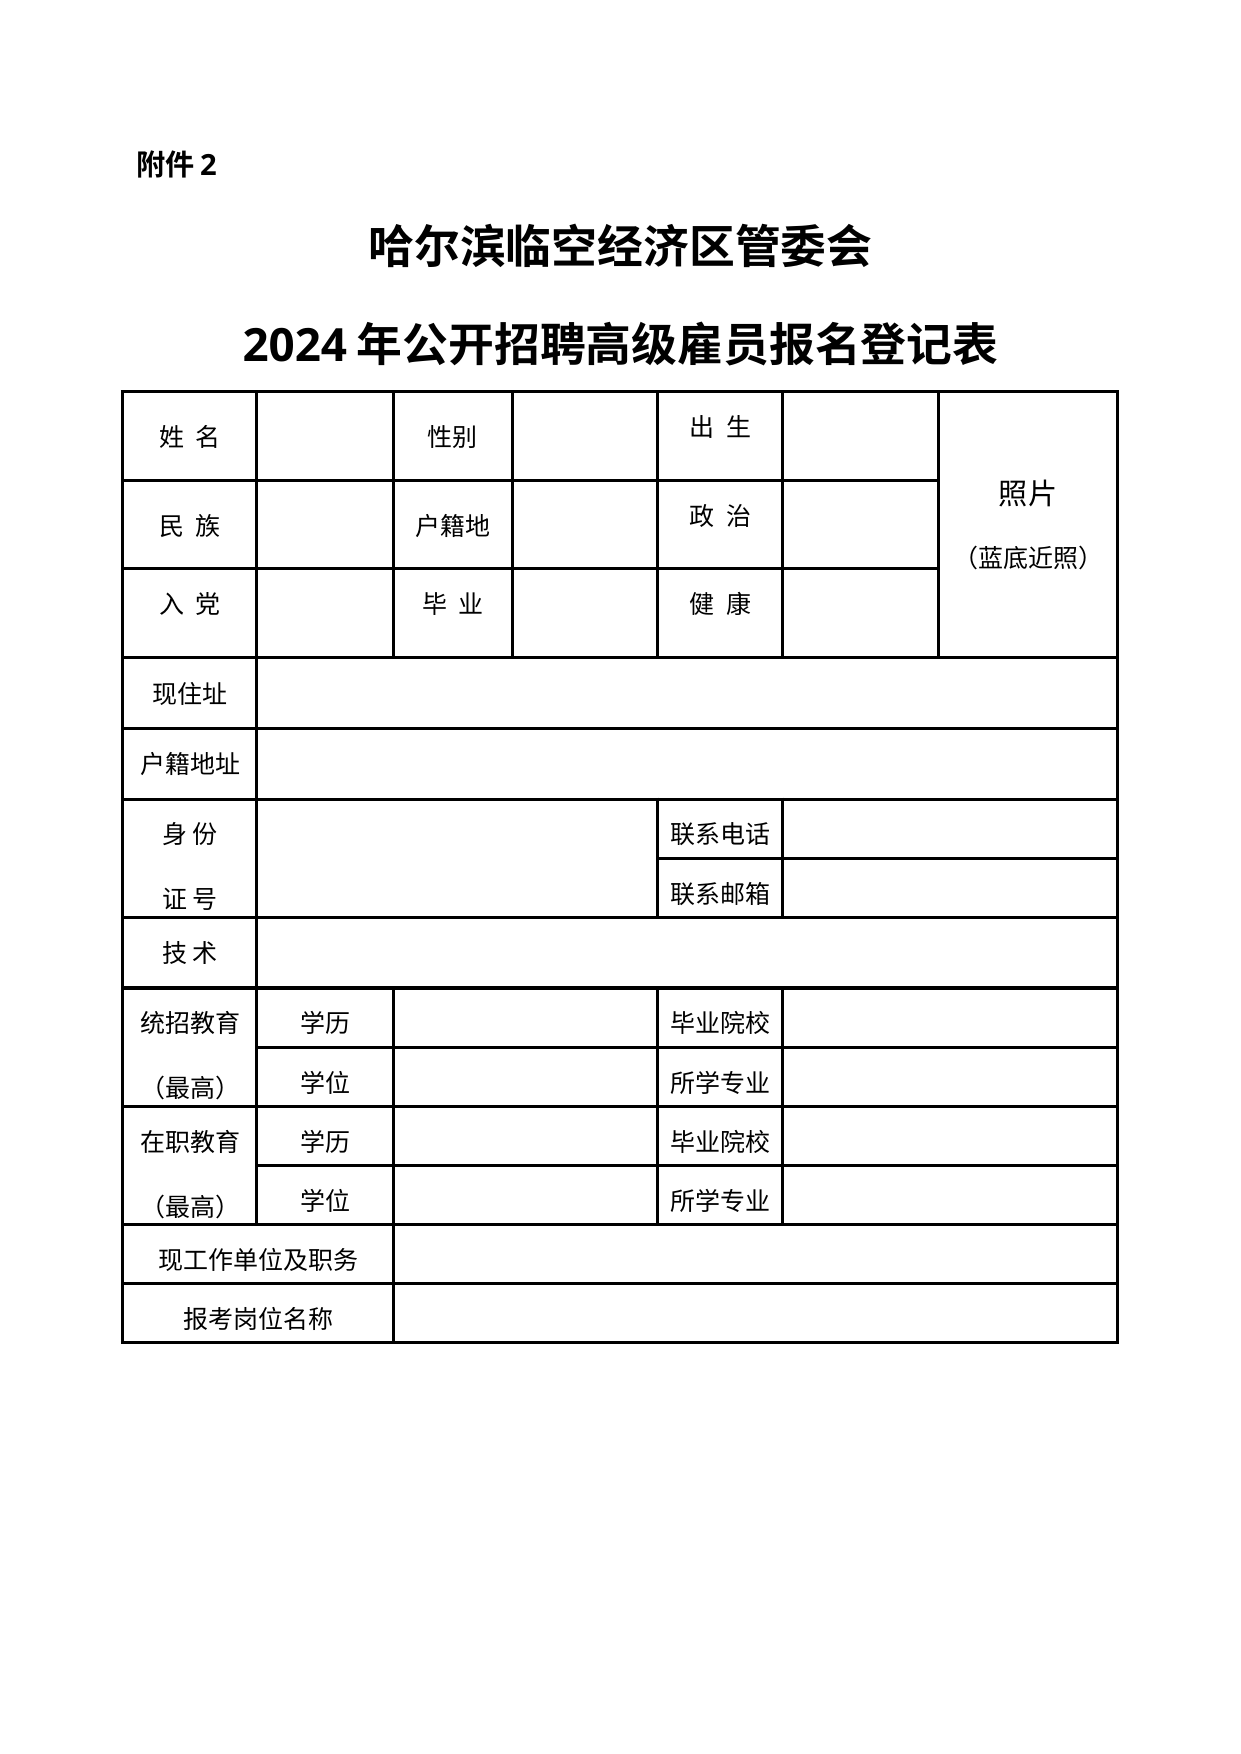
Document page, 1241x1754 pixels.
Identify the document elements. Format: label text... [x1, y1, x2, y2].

table_cell [784, 860, 1116, 916]
table_cell [258, 482, 392, 567]
table_cell [395, 990, 656, 1046]
table_cell 健 康 状 况 [659, 570, 781, 656]
table_cell 学历 [258, 990, 392, 1046]
table_cell [784, 1049, 1116, 1104]
table_cell 户籍地 [395, 482, 511, 567]
table_header [514, 393, 656, 479]
table_cell [514, 570, 656, 656]
table_cell [395, 1108, 656, 1164]
table_cell 学历 [258, 1108, 392, 1164]
table_header [784, 393, 937, 479]
table_cell 毕业院校 [659, 990, 781, 1046]
table_cell [784, 1108, 1116, 1164]
table_cell 学位 [258, 1167, 392, 1223]
table_cell [784, 990, 1116, 1046]
table_cell [395, 1226, 1116, 1282]
table_cell 毕 业 时 间 [395, 570, 511, 656]
table_cell [514, 482, 656, 567]
table_cell 民 族 [124, 482, 255, 567]
table_cell [258, 659, 1116, 727]
table_cell [258, 570, 392, 656]
table_cell [395, 1285, 1116, 1341]
table_cell [395, 1049, 656, 1104]
table_cell [258, 730, 1116, 797]
table_cell [784, 1167, 1116, 1223]
table_cell 所学专业 [659, 1167, 781, 1223]
table_cell 所学专业 [659, 1049, 781, 1104]
table_cell [258, 801, 656, 916]
table_cell 学位 [258, 1049, 392, 1104]
table_header 性别 [395, 393, 511, 479]
table_header 出 生 年月日 [659, 393, 781, 479]
table_cell 报考岗位名称 [124, 1285, 392, 1341]
table_header [258, 393, 392, 479]
table_cell [258, 919, 1116, 986]
table_cell 入 党 时 间 [124, 570, 255, 656]
table_cell 在职教育（最高） [124, 1108, 255, 1223]
table_header 照片 （蓝底近照） [940, 393, 1116, 656]
table_cell [395, 1167, 656, 1223]
table_cell 统招教育 （最高） [124, 990, 255, 1104]
table_cell 户籍地址 （与户口一致） [124, 730, 255, 797]
table_cell [784, 482, 937, 567]
table_cell 政 治 面 貌 [659, 482, 781, 567]
text 2024年公开招聘高级雇员报名登记表 [136, 293, 1104, 390]
table_cell [784, 801, 1116, 857]
table_cell 毕业院校 [659, 1108, 781, 1164]
table_header 姓 名 [124, 393, 255, 479]
table_cell 现住址 [124, 659, 255, 727]
text 哈尔滨临空经济区管委会 [136, 195, 1104, 293]
table_cell [784, 570, 937, 656]
table_cell 现工作单位及职务 [124, 1226, 392, 1282]
table_cell 身 份 证 号 [124, 801, 255, 916]
table_cell 技 术 职 称 [124, 919, 255, 986]
table_cell 联系邮箱 [659, 860, 781, 916]
table_cell 联系电话 [659, 801, 781, 857]
text 附件2 [136, 130, 1104, 195]
